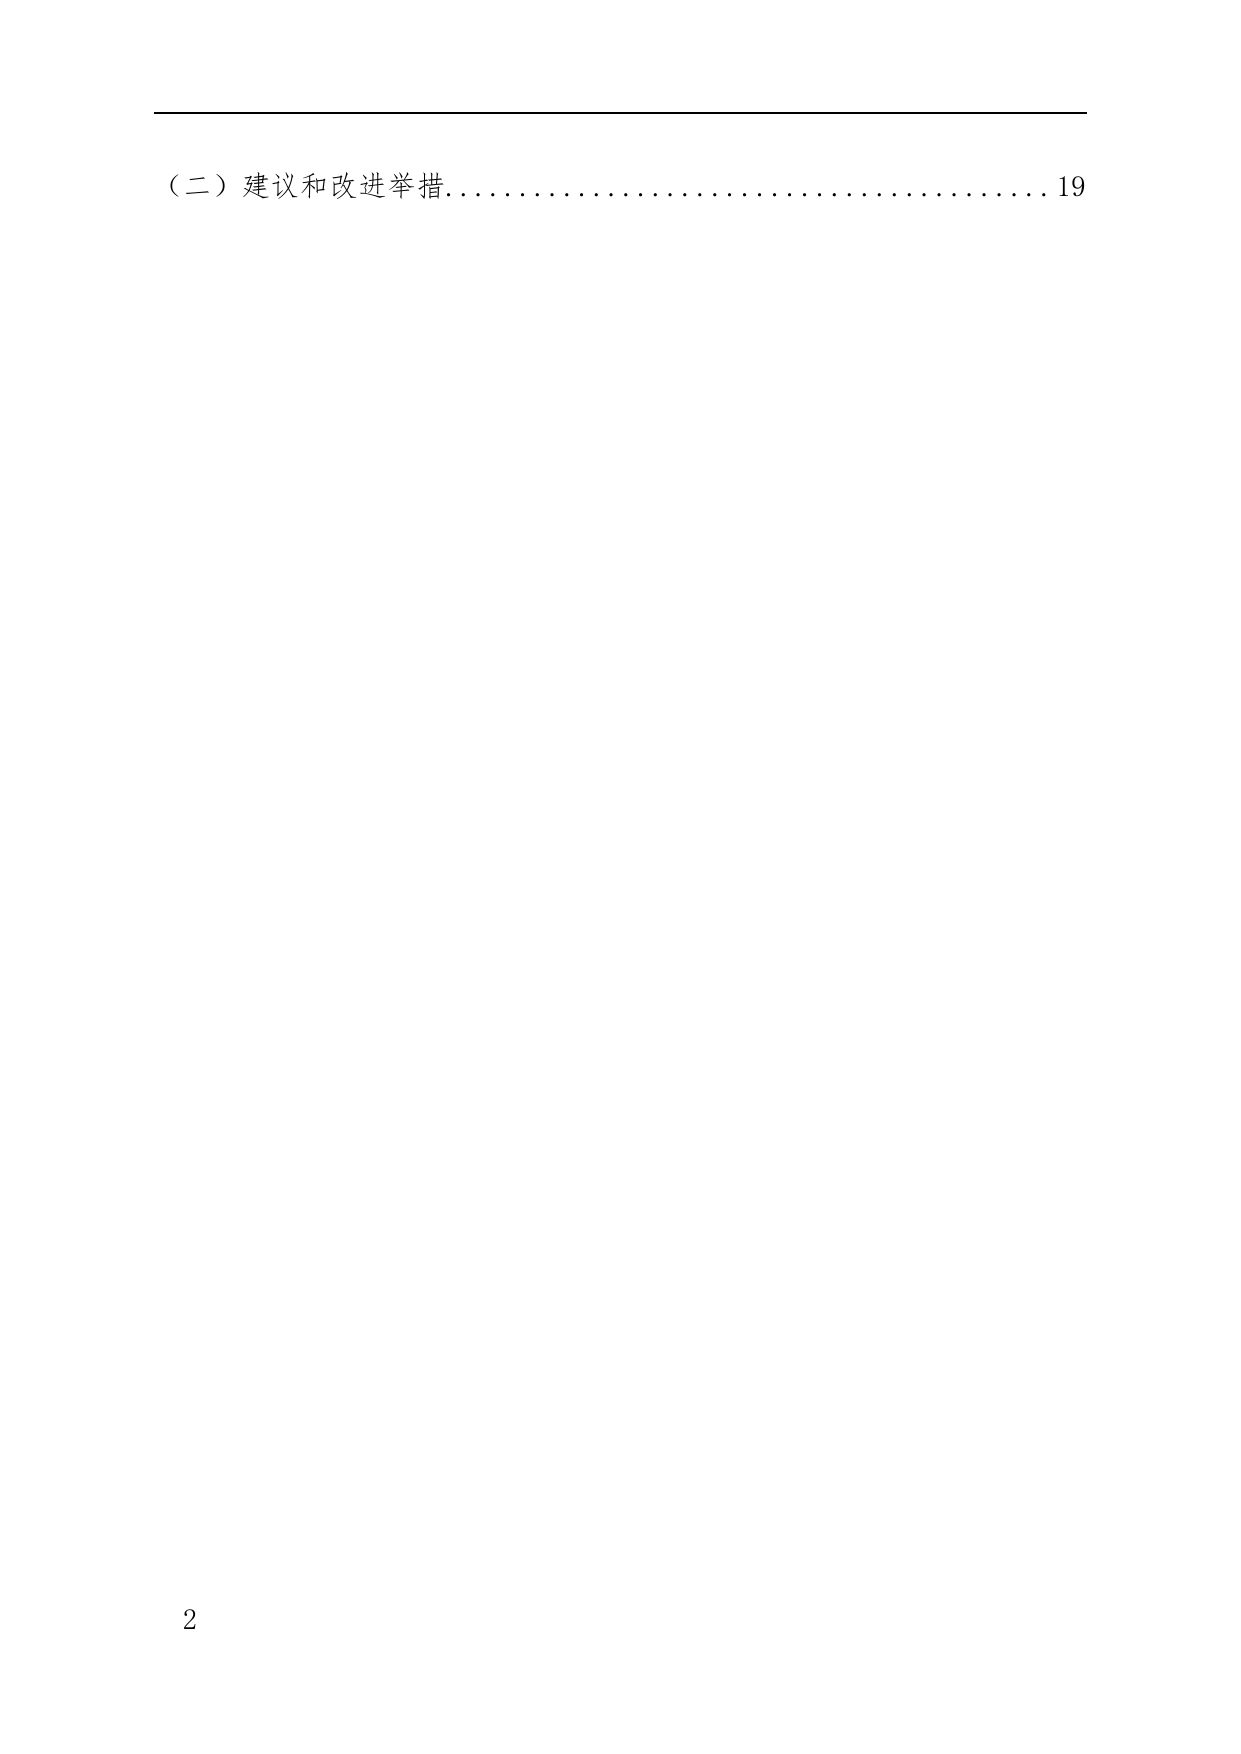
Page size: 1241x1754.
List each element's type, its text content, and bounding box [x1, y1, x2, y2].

text （二）建议和改进举措 19 [153, 152, 1087, 217]
